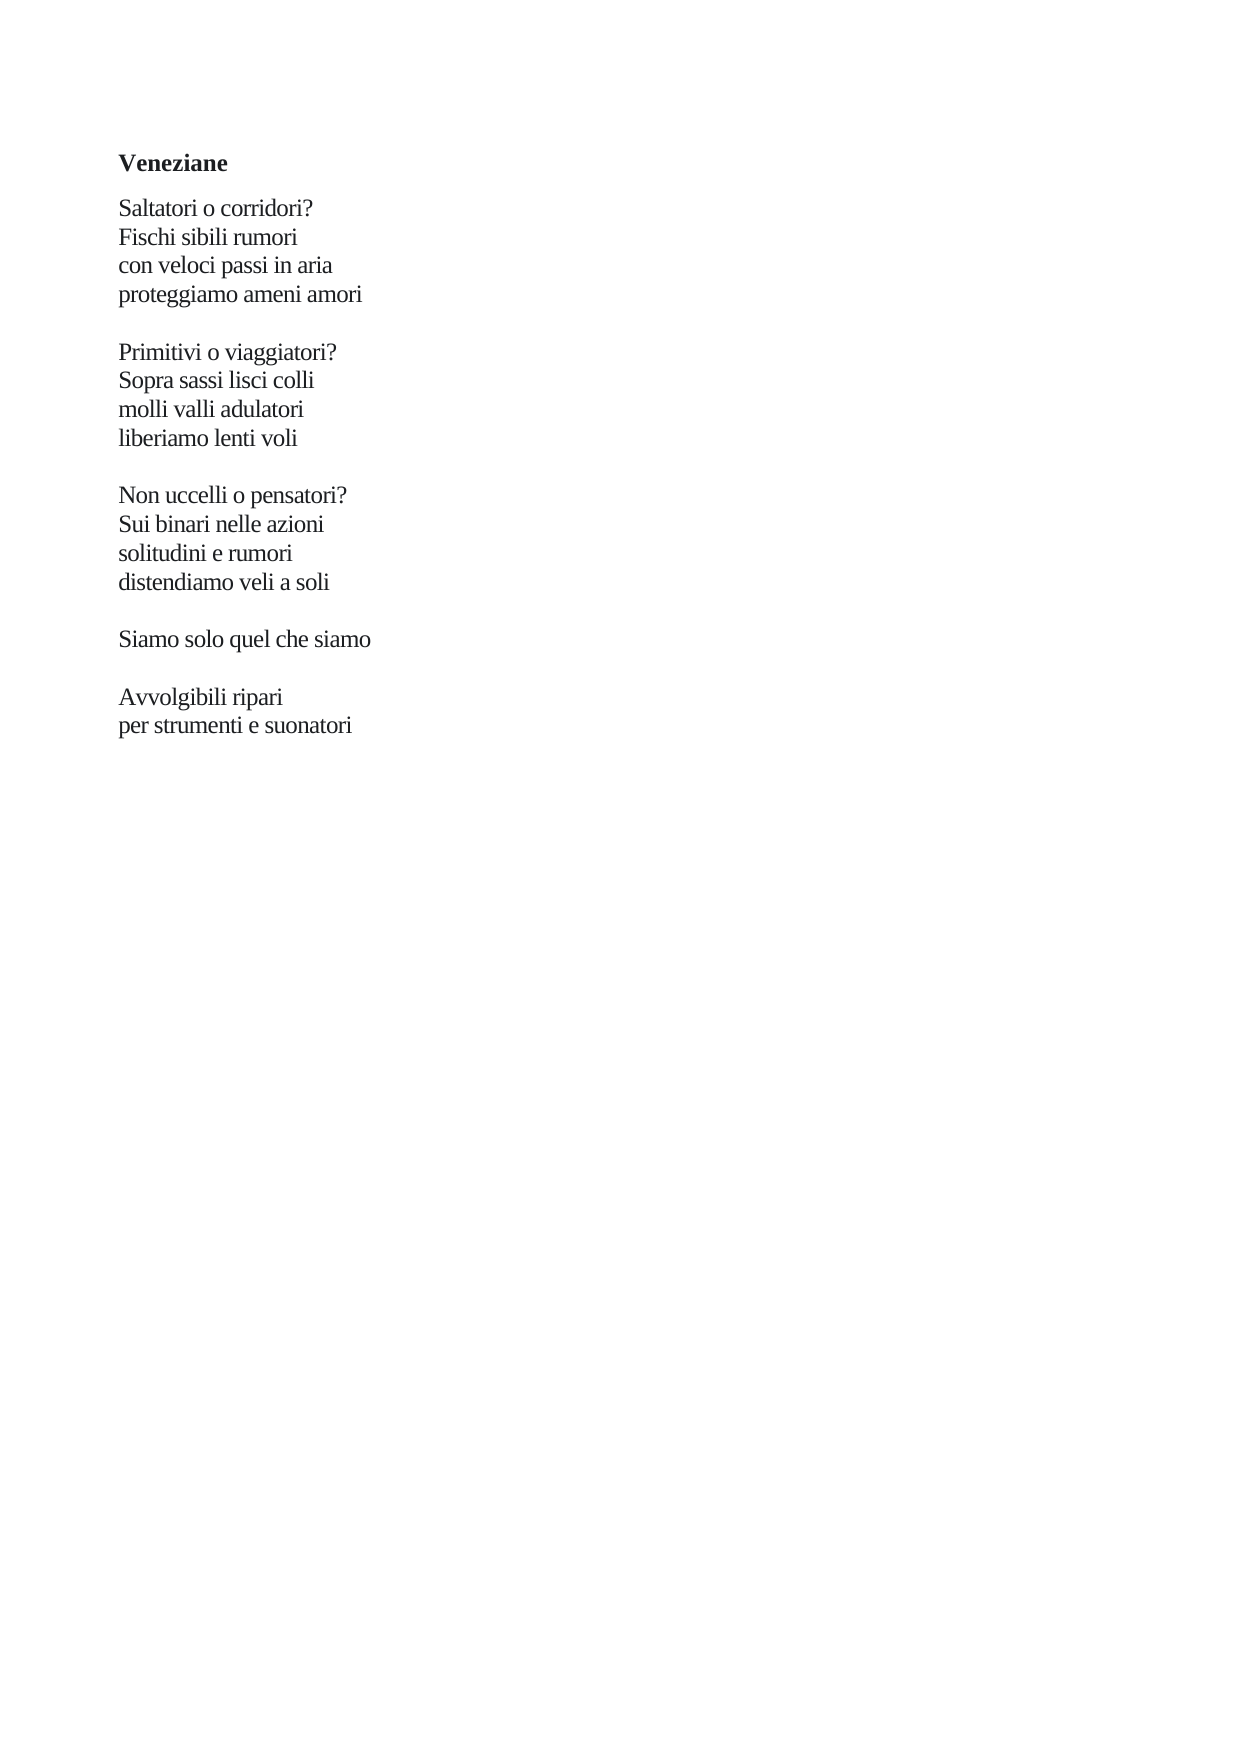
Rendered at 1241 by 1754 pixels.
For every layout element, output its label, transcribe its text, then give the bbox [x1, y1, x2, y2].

text Siamo solo quel che siamo [118, 624, 1122, 653]
text Saltatori o corridori? [118, 193, 1122, 222]
text Primitivi o viaggiatori? [118, 337, 1122, 366]
text Non uccelli o pensatori? [118, 481, 1122, 509]
text per strumenti e suonatori [118, 711, 1122, 739]
text Fischi sibili rumori [118, 222, 1122, 251]
text Veneziane [118, 148, 1122, 176]
text solitudini e rumori [118, 538, 1122, 567]
text molli valli adulatori [118, 394, 1122, 423]
text proteggiamo ameni amori [118, 279, 1122, 308]
text distendiamo veli a soli [118, 567, 1122, 596]
text Avvolgibili ripari [118, 682, 1122, 711]
text Sopra sassi lisci colli [118, 366, 1122, 394]
text Sui binari nelle azioni [118, 509, 1122, 538]
text liberiamo lenti voli [118, 423, 1122, 452]
text con veloci passi in aria [118, 251, 1122, 279]
